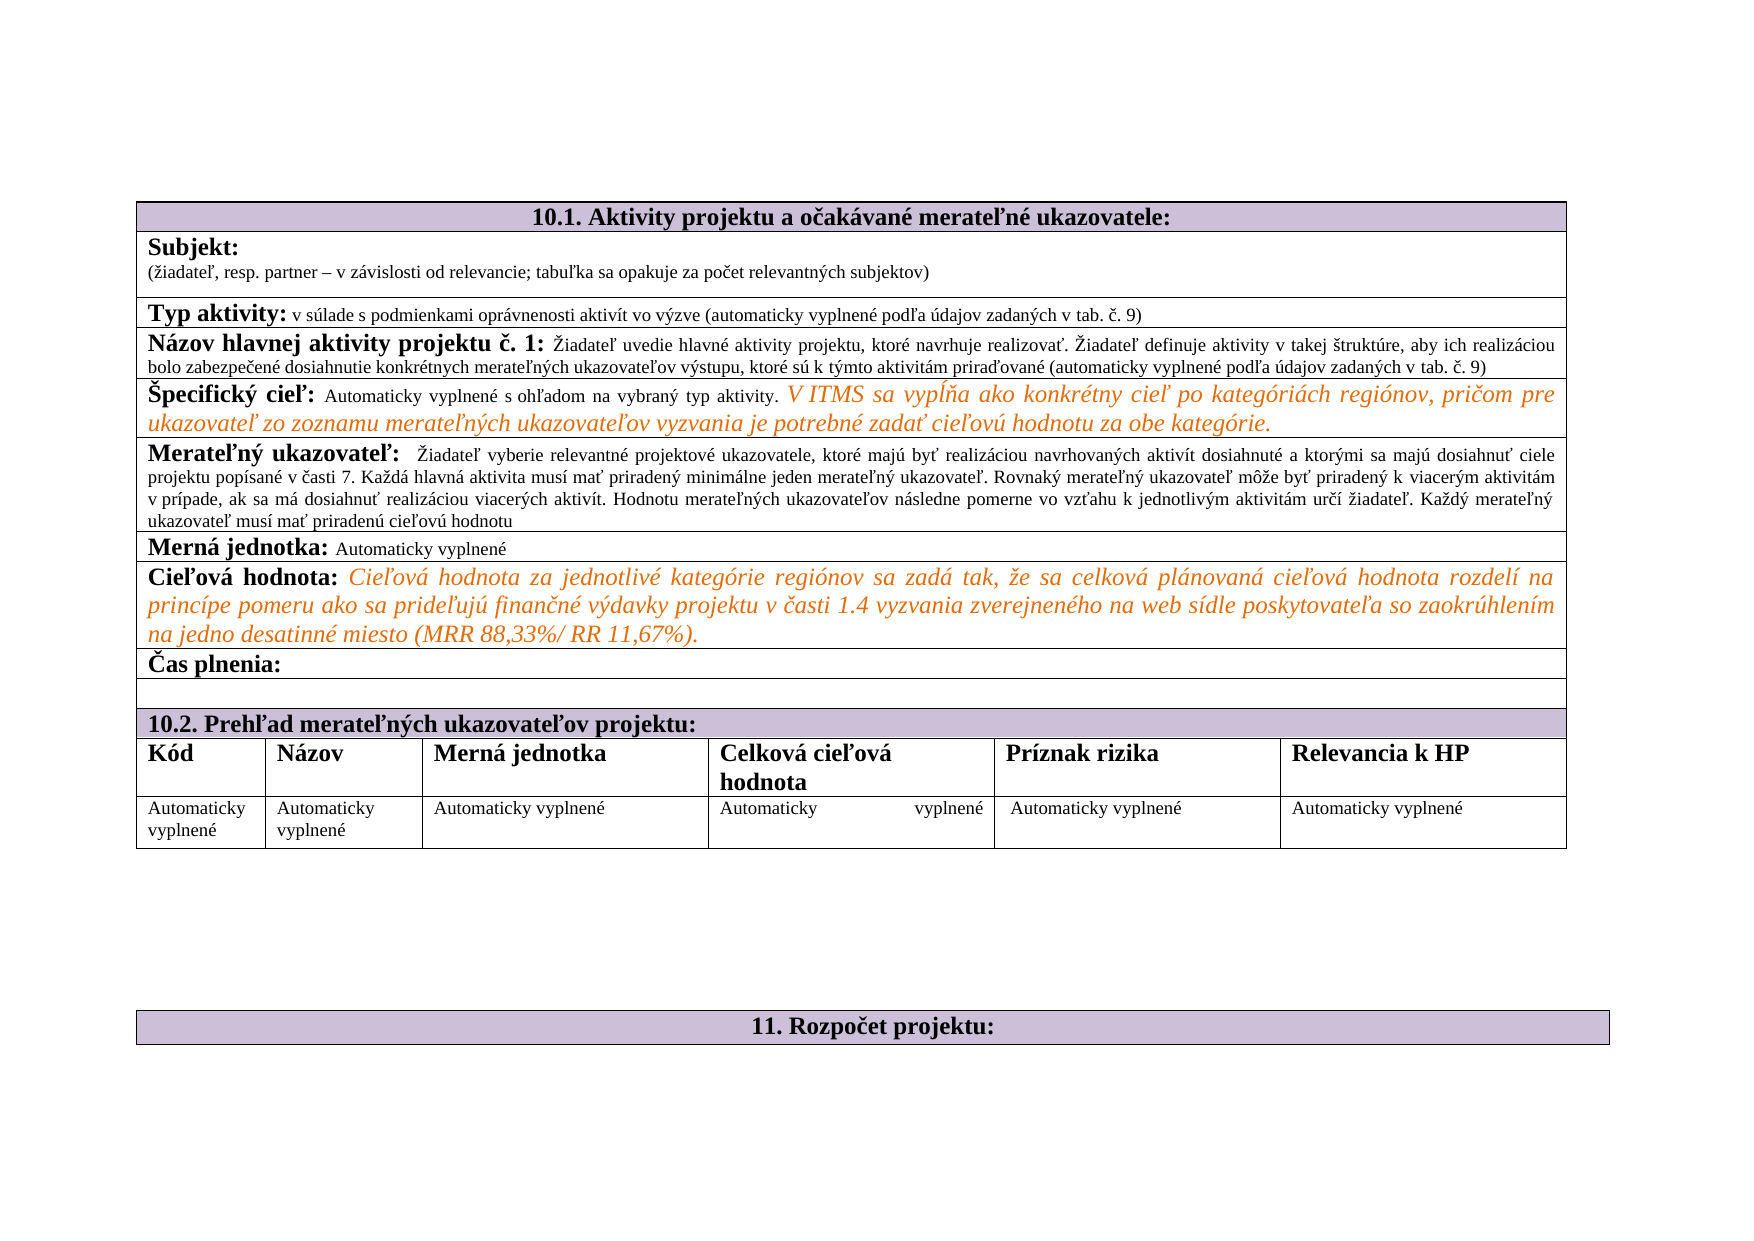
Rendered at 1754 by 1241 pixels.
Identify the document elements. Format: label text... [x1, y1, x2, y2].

table_cell Merná jednotka [423, 739, 708, 796]
table_cell 10.2. Prehľad merateľných ukazovateľov projektu: [137, 709, 1566, 737]
table_cell Názov hlavnej aktivity projektu č. 1: Žiadateľ uvedie hlavné aktivity projektu, ktoré navrhuje realizovať. Žiadateľ definuje aktivity v takej štruktúre, aby ich realizáciou bolo zabezpečené dosiahnutie konkrétnych merateľných ukazovateľov výstupu, ktoré sú k týmto aktivitám priraďované (automaticky vyplnené podľa údajov zadaných v tab. č. 9) [137, 328, 1566, 378]
table_cell Čas plnenia: [137, 649, 1566, 678]
table_cell Automaticky vyplnené [266, 797, 422, 847]
table_header 11. Rozpočet projektu: [137, 1011, 1609, 1044]
table_cell Automaticky vyplnené [995, 797, 1280, 847]
table_cell Merateľný ukazovateľ: Žiadateľ vyberie relevantné projektové ukazovatele, ktoré majú byť realizáciou navrhovaných aktivít dosiahnuté a ktorými sa majú dosiahnuť ciele projektu popísané v časti 7. Každá hlavná aktivita musí mať priradený minimálne jeden merateľný ukazovateľ. Rovnaký merateľný ukazovateľ môže byť priradený k viacerým aktivitám v prípade, ak sa má dosiahnuť realizáciou viacerých aktivít. Hodnotu merateľných ukazovateľov následne pomerne vo vzťahu k jednotlivým aktivitám určí žiadateľ. Každý merateľný ukazovateľ musí mať priradenú cieľovú hodnotu [137, 438, 1566, 531]
table_cell Automaticky vyplnené [137, 797, 265, 847]
table_cell Subjekt: (žiadateľ, resp. partner – v závislosti od relevancie; tabuľka sa opakuje za počet relevantných subjektov) [137, 232, 1566, 297]
table_cell Relevancia k HP [1281, 739, 1566, 796]
table_cell Názov [266, 739, 422, 796]
table_cell Automaticky vyplnené [423, 797, 708, 847]
table_cell Typ aktivity: v súlade s podmienkami oprávnenosti aktivít vo výzve (automaticky vyplnené podľa údajov zadaných v tab. č. 9) [137, 298, 1566, 327]
table_cell Merná jednotka: Automaticky vyplnené [137, 532, 1566, 561]
table_cell Cieľová hodnota: Cieľová hodnota za jednotlivé kategórie regiónov sa zadá tak, že sa celková plánovaná cieľová hodnota rozdelí na princípe pomeru ako sa prideľujú finančné výdavky projektu v časti 1.4 vyzvania zverejneného na web sídle poskytovateľa so zaokrúhlením na jedno desatinné miesto (MRR 88,33%/ RR 11,67%). [137, 562, 1566, 648]
table_cell Celková cieľová hodnota [709, 739, 994, 796]
table_cell [137, 679, 1566, 708]
table_header 10.1. Aktivity projektu a očakávané merateľné ukazovatele: [137, 203, 1566, 231]
table_cell Automaticky vyplnené [1281, 797, 1566, 847]
table_cell Automaticky vyplnené [709, 797, 994, 847]
table_cell Špecifický cieľ: Automaticky vyplnené s ohľadom na vybraný typ aktivity. V ITMS sa vypĺňa ako konkrétny cieľ po kategóriách regiónov, pričom pre ukazovateľ zo zoznamu merateľných ukazovateľov vyzvania je potrebné zadať cieľovú hodnotu za obe kategórie. [137, 379, 1566, 437]
table_cell Kód [137, 739, 265, 796]
table_cell Príznak rizika [995, 739, 1280, 796]
